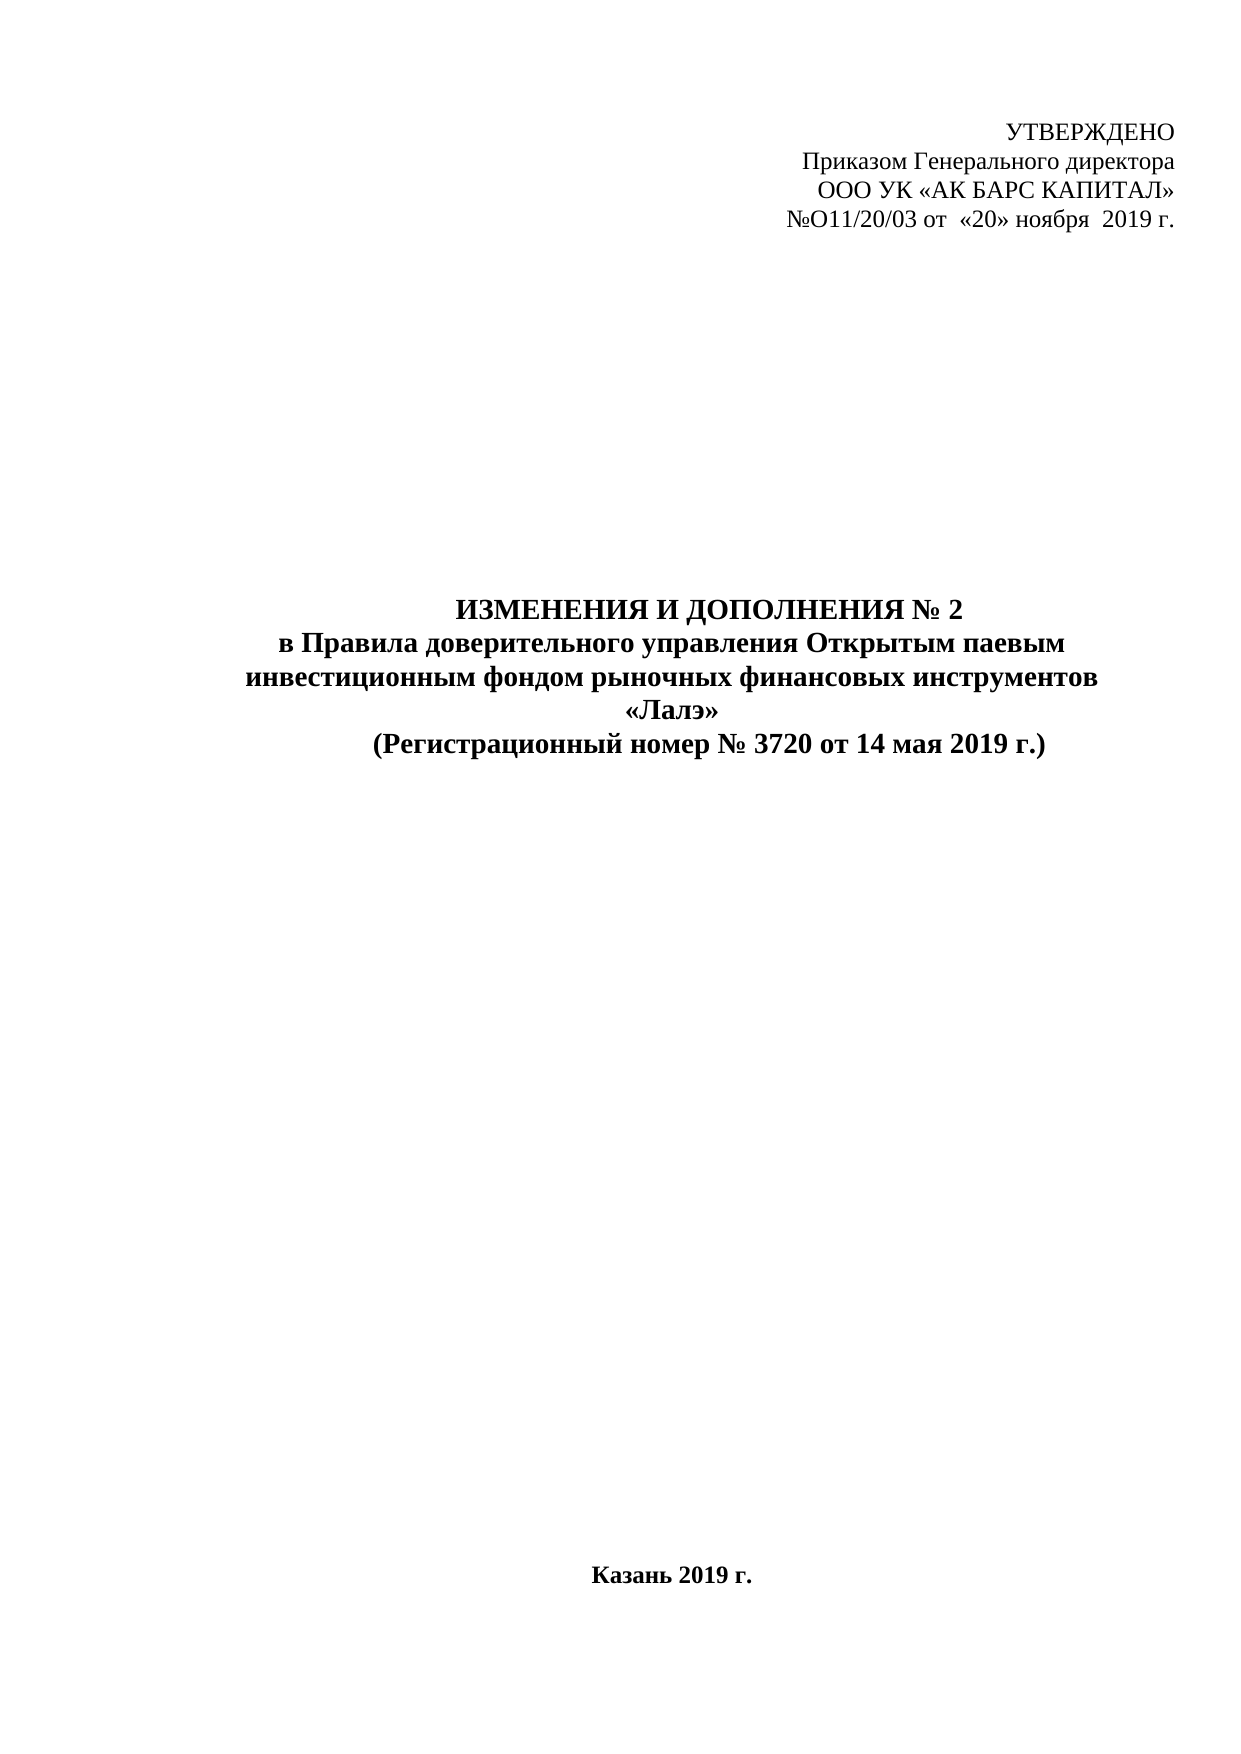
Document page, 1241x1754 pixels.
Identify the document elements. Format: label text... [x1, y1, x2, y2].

title ООО УК «АК БАРС КАПИТАЛ» [545, 175, 1175, 204]
text в Правила доверительного управления Открытым паевым инвестиционным фондом рыночных финансовых инструментов [177, 625, 1166, 692]
title УТВЕРЖДЕНО [545, 117, 1175, 146]
title Приказом Генерального директора [545, 146, 1175, 175]
list (Регистрационный номер № 3720 от 14 мая 2019 г.) [252, 726, 1166, 759]
text Казань 2019 г. [177, 1560, 1166, 1588]
list ИЗМЕНЕНИЯ И ДОПОЛНЕНИЯ № 2 [252, 592, 1166, 625]
title №О11/20/03 от «20» ноября 2019 г. [545, 204, 1175, 232]
text «Лалэ» [177, 692, 1166, 726]
